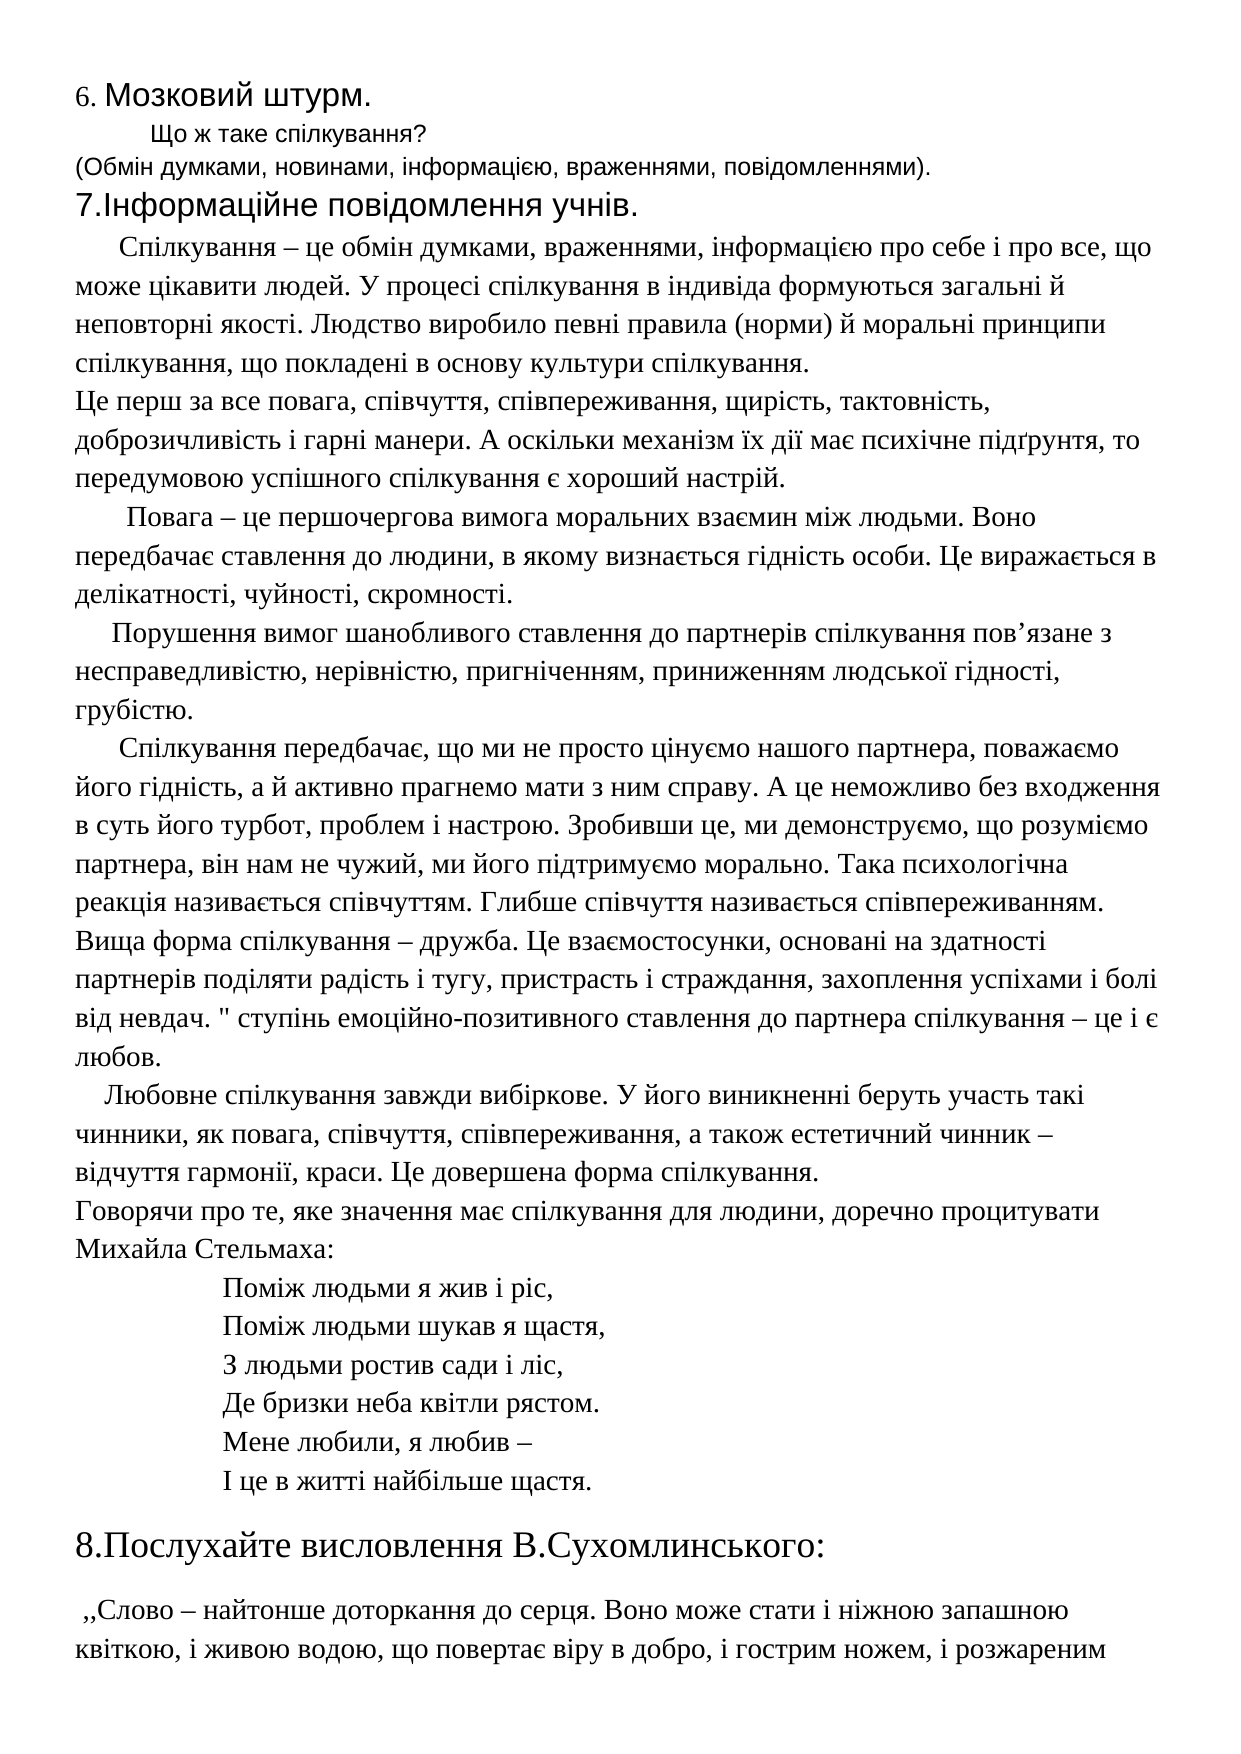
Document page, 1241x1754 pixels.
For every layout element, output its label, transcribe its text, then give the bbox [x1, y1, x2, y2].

text 7.Інформаційне повідомлення учнів. [75, 185, 1165, 224]
text Поміж людьми шукав я щастя, [150, 1308, 1165, 1342]
text 8.Послухайте висловлення В.Сухомлинського: [75, 1522, 1165, 1565]
text Що ж таке спілкування? [150, 119, 1165, 148]
text І це в житті найбільше щастя. [150, 1463, 1165, 1496]
text Поміж людьми я жив і ріс, [150, 1270, 1165, 1303]
text Це перш за все повага, співчуття, співпереживання, щирість, тактовність, доброзичливість і гарні манери. А оскільки механізм їх дії має психічне підґрунтя, то передумовою успішного спілкування є хороший настрій. [75, 383, 1165, 494]
text Говорячи про те, яке значення має спілкування для людини, доречно процитувати Михайла Стельмаха: [75, 1193, 1165, 1265]
text Де бризки неба квітли рястом. [150, 1386, 1165, 1419]
text Порушення вимог шанобливого ставлення до партнерів спілкування пов’язане з несправедливістю, нерівністю, пригніченням, приниженням людської гідності, грубістю. [75, 615, 1165, 725]
text Вища форма спілкування – дружба. Це взаємостосунки, основані на здатності партнерів поділяти радість і тугу, пристрасть і страждання, захоплення успіхами і болі від невдач. " ступінь емоційно-позитивного ставлення до партнера спілкування – це і є любов. [75, 923, 1165, 1072]
text Любовне спілкування завжди вибіркове. У його виникненні беруть участь такі чинники, як повага, співчуття, співпереживання, а також естетичний чинник – відчуття гармонії, краси. Це довершена форма спілкування. [75, 1077, 1165, 1188]
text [75, 1592, 1165, 1664]
text Спілкування передбачає, що ми не просто цінуємо нашого партнера, поважаємо його гідність, а й активно прагнемо мати з ним справу. А це неможливо без входження в суть його турбот, проблем і настрою. Зробивши це, ми демонструємо, що розуміємо партнера, він нам не чужий, ми його підтримуємо морально. Така психологічна реакція називається співчуттям. Глибше співчуття називається співпереживанням. [75, 730, 1165, 918]
text (Обмін думками, новинами, інформацією, враженнями, повідомленнями). [75, 152, 1165, 181]
text 6. Мозковий штурм. [75, 75, 1165, 113]
text З людьми ростив сади і ліс, [150, 1347, 1165, 1381]
text Повага – це першочергова вимога моральних взаємин між людьми. Воно передбачає ставлення до людини, в якому визнається гідність особи. Це виражається в делікатності, чуйності, скромності. [75, 499, 1165, 610]
text Мене любили, я любив – [150, 1424, 1165, 1458]
text Спілкування – це обмін думками, враженнями, інформацією про себе і про все, що може цікавити людей. У процесі спілкування в індивіда формуються загальні й неповторні якості. Людство виробило певні правила (норми) й моральні принципи спілкування, що покладені в основу культури спілкування. [75, 229, 1165, 378]
